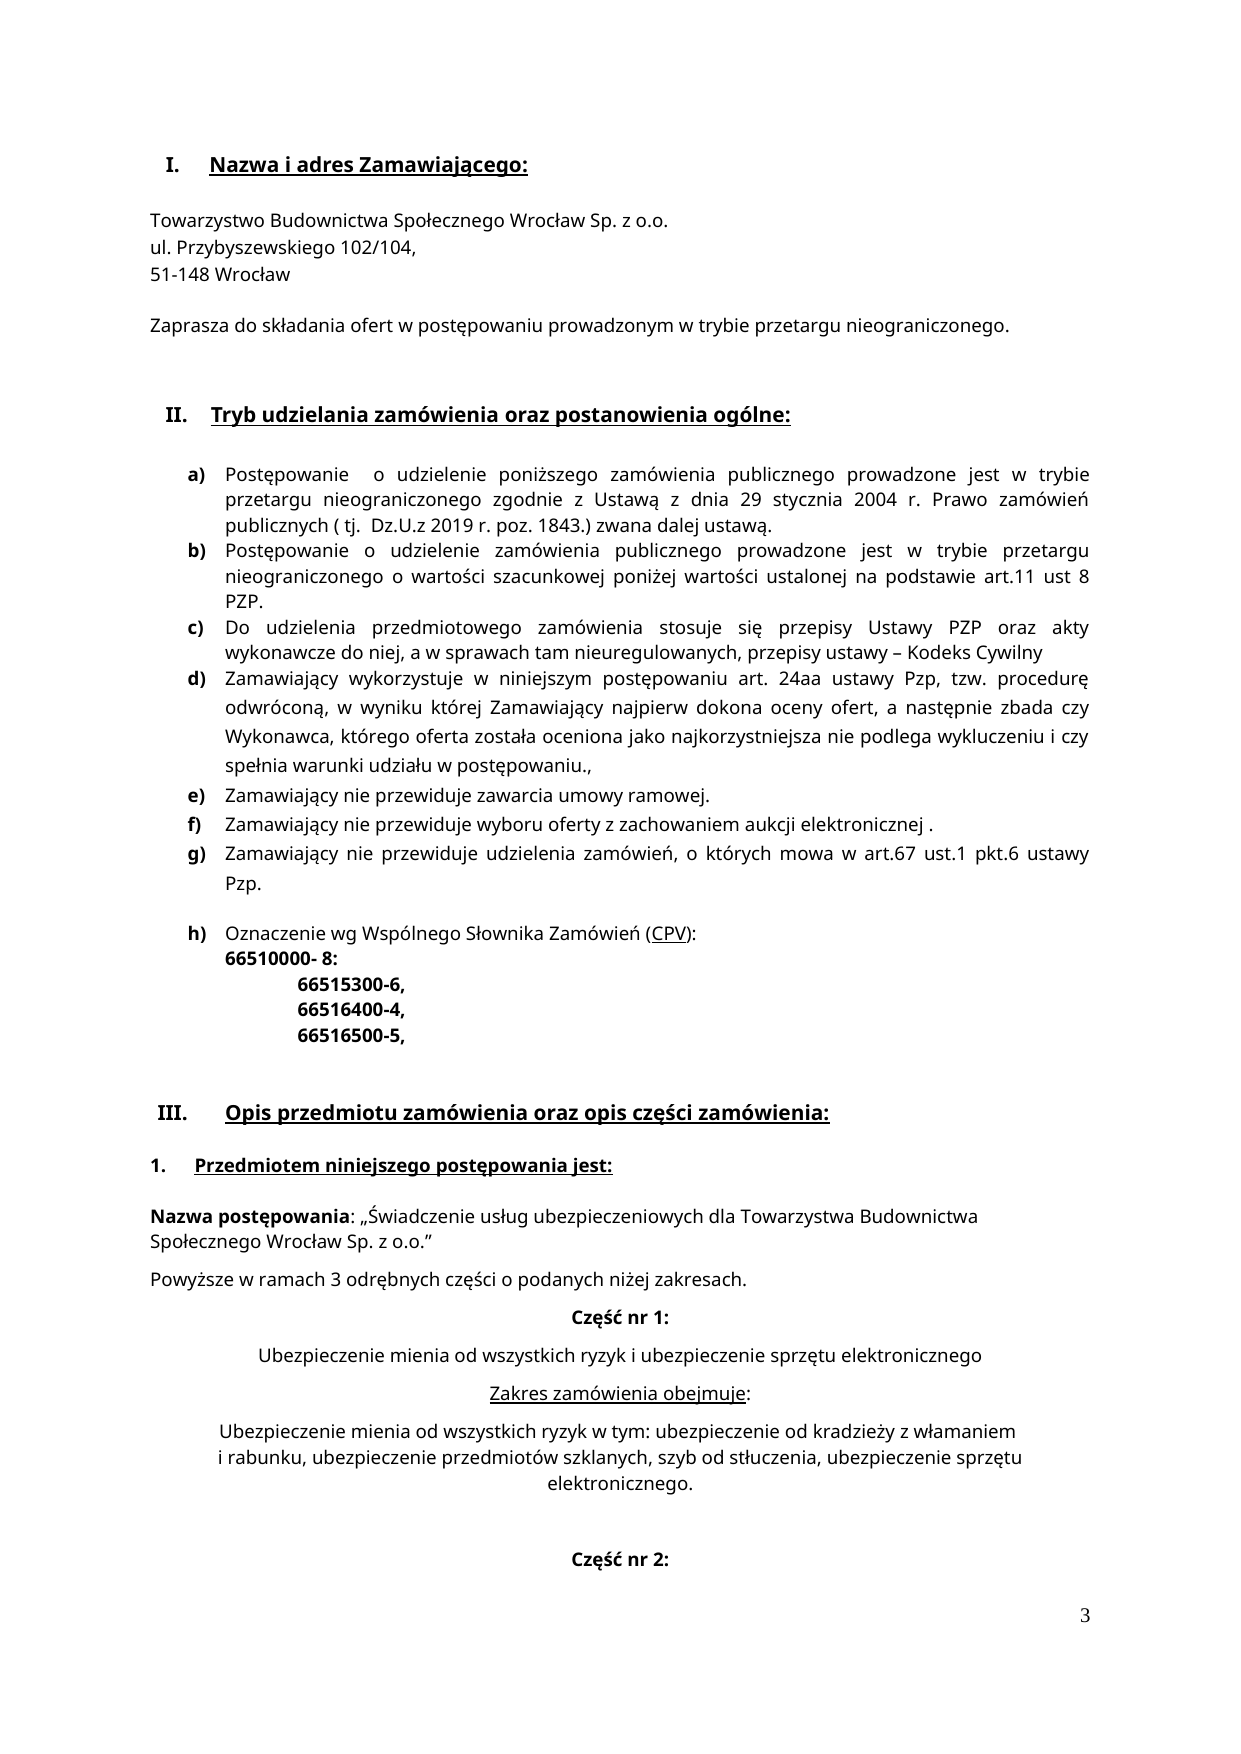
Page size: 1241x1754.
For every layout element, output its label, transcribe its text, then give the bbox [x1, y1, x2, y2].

text 51-148 Wrocław [150, 259, 1090, 287]
list Zamawiający nie przewiduje zawarcia umowy ramowej. [187, 782, 1090, 808]
text 66516500-5, [225, 1022, 1090, 1048]
text Ubezpieczenie mienia od wszystkich ryzyk i ubezpieczenie sprzętu elektronicznego [150, 1343, 1090, 1368]
list Zamawiający wykorzystuje w niniejszym postępowaniu art. 24aa ustawy Pzp, tzw. procedurę odwróconą, w wyniku której Zamawiający najpierw dokona oceny ofert, a następnie zbada czy Wykonawca, którego oferta została oceniona jako najkorzystniejsza nie podlega wykluczeniu i czy spełnia warunki udziału w postępowaniu., [187, 665, 1090, 778]
text 66516400-4, [225, 997, 1090, 1022]
list Tryb udzielania zamówienia oraz postanowienia ogólne: [187, 401, 1090, 429]
text Zaprasza do składania ofert w postępowaniu prowadzonym w trybie przetargu nieograniczonego. [150, 312, 1090, 338]
list Zamawiający nie przewiduje udzielenia zamówień, o których mowa w art.67 ust.1 pkt.6 ustawy Pzp. [187, 841, 1090, 895]
text 66510000- 8: [225, 946, 1090, 971]
text Powyższe w ramach 3 odrębnych części o podanych niżej zakresach. [150, 1267, 1090, 1292]
text Część nr 1: [150, 1305, 1090, 1330]
list Opis przedmiotu zamówienia oraz opis części zamówienia: [187, 1098, 1090, 1127]
text Nazwa postępowania: „Świadczenie usług ubezpieczeniowych dla Towarzystwa Budownictwa Społecznego Wrocław Sp. z o.o.” [150, 1203, 1090, 1254]
text Zakres zamówienia obejmuje: [150, 1381, 1090, 1406]
list Przedmiotem niniejszego postępowania jest: [150, 1152, 1090, 1178]
text Część nr 2: [150, 1546, 1090, 1571]
list Postępowanie o udzielenie zamówienia publicznego prowadzone jest w trybie przetargu nieograniczonego o wartości szacunkowej poniżej wartości ustalonej na podstawie art.11 ust 8 PZP. [187, 537, 1090, 614]
list Do udzielenia przedmiotowego zamówienia stosuje się przepisy Ustawy PZP oraz akty wykonawcze do niej, a w sprawach tam nieuregulowanych, przepisy ustawy – Kodeks Cywilny [187, 614, 1090, 665]
list Zamawiający nie przewiduje wyboru oferty z zachowaniem aukcji elektronicznej . [187, 811, 1090, 837]
subtitle Postępowanie o udzielenie poniższego zamówienia publicznego prowadzone jest w trybie przetargu nieograniczonego zgodnie z Ustawą z dnia 29 stycznia 2004 r. Prawo zamówień publicznych ( tj. Dz.U.z 2019 r. poz. 1843.) zwana dalej ustawą. [187, 461, 1090, 537]
text Ubezpieczenie mienia od wszystkich ryzyk w tym: ubezpieczenie od kradzieży z włamaniem i rabunku, ubezpieczenie przedmiotów szklanych, szyb od stłuczenia, ubezpieczenie sprzętu elektronicznego. [150, 1419, 1090, 1495]
text 66515300-6, [225, 971, 1090, 997]
text Towarzystwo Budownictwa Społecznego Wrocław Sp. z o.o. [150, 207, 1090, 232]
list Oznaczenie wg Wspólnego Słownika Zamówień (CPV): [187, 920, 1090, 946]
text ul. Przybyszewskiego 102/104, [150, 232, 1090, 259]
list Nazwa i adres Zamawiającego: [179, 150, 1090, 178]
